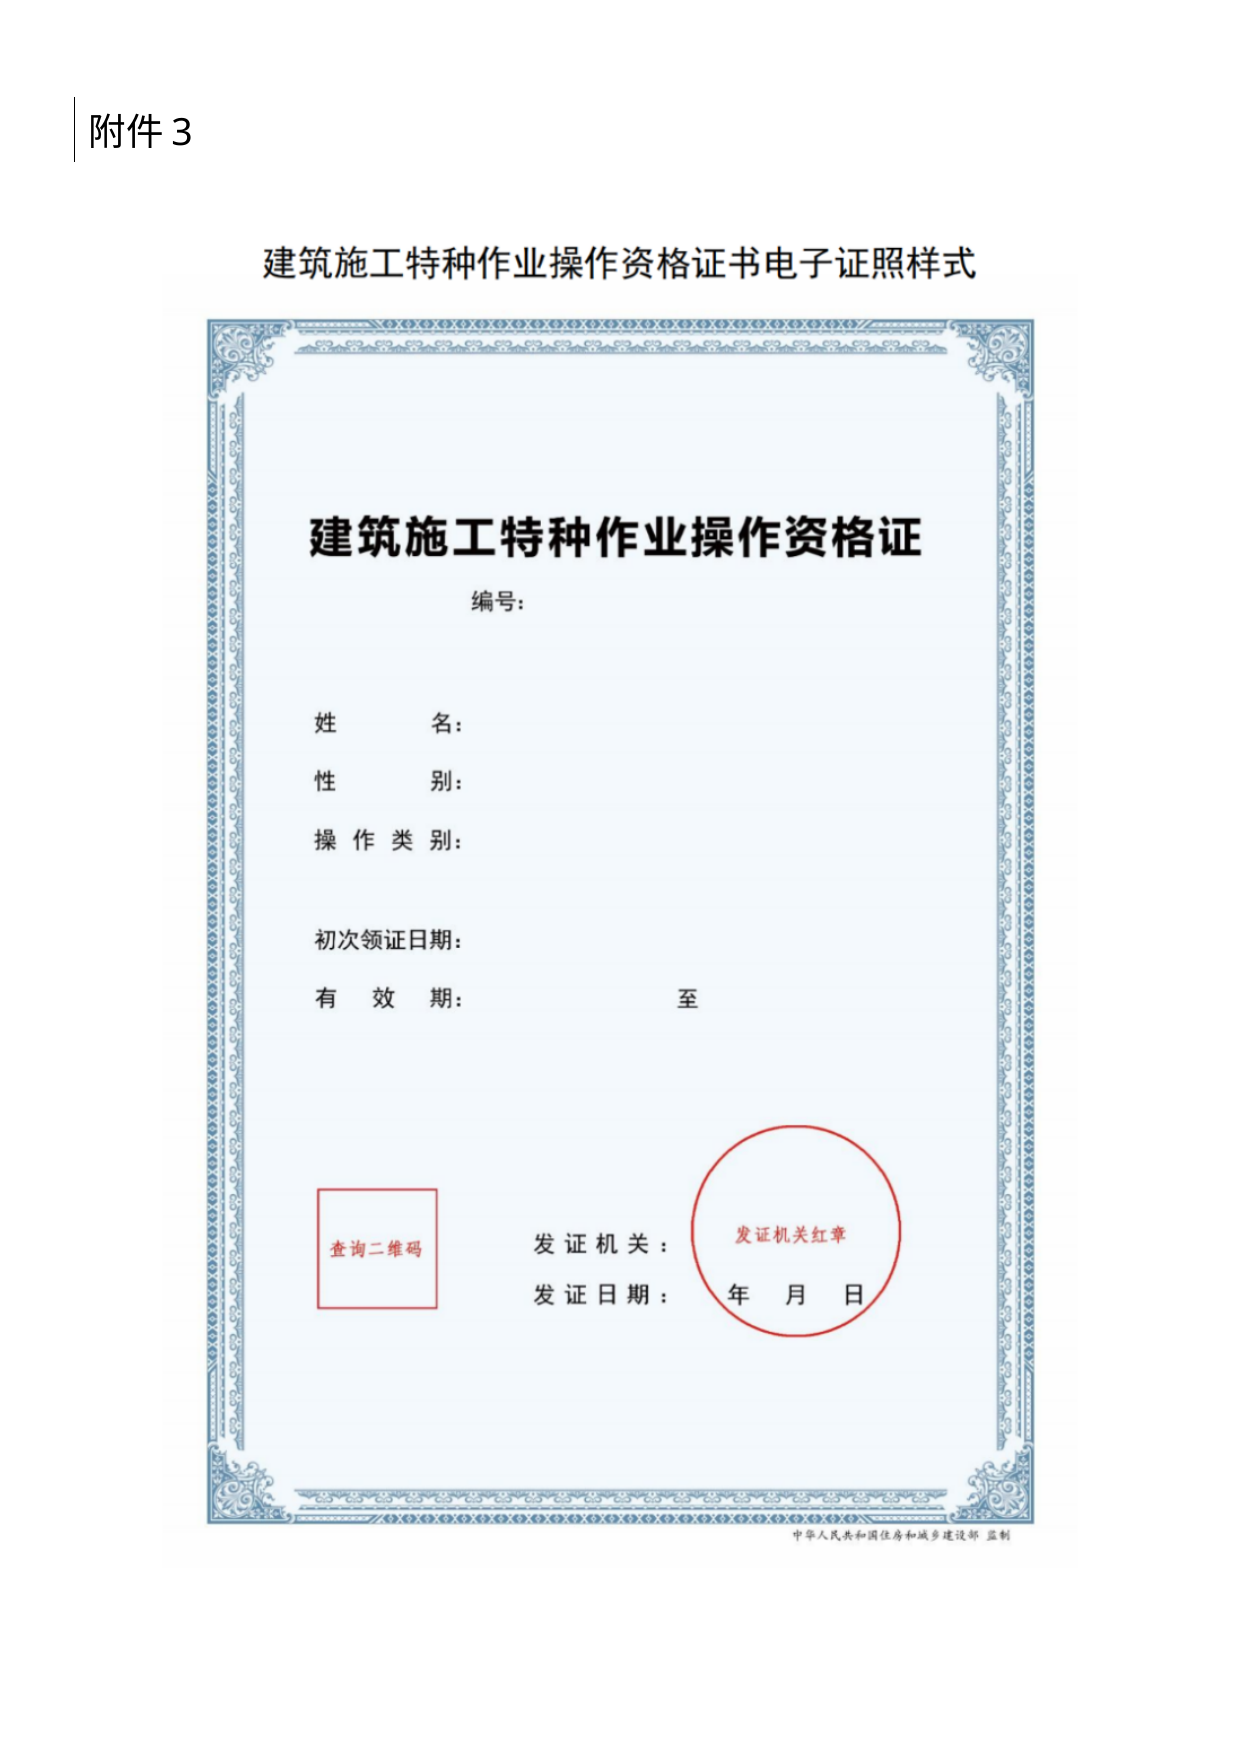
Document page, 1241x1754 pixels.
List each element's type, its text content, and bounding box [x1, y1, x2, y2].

picture [88, 161, 1152, 1604]
text 附件3 [89, 97, 1152, 161]
